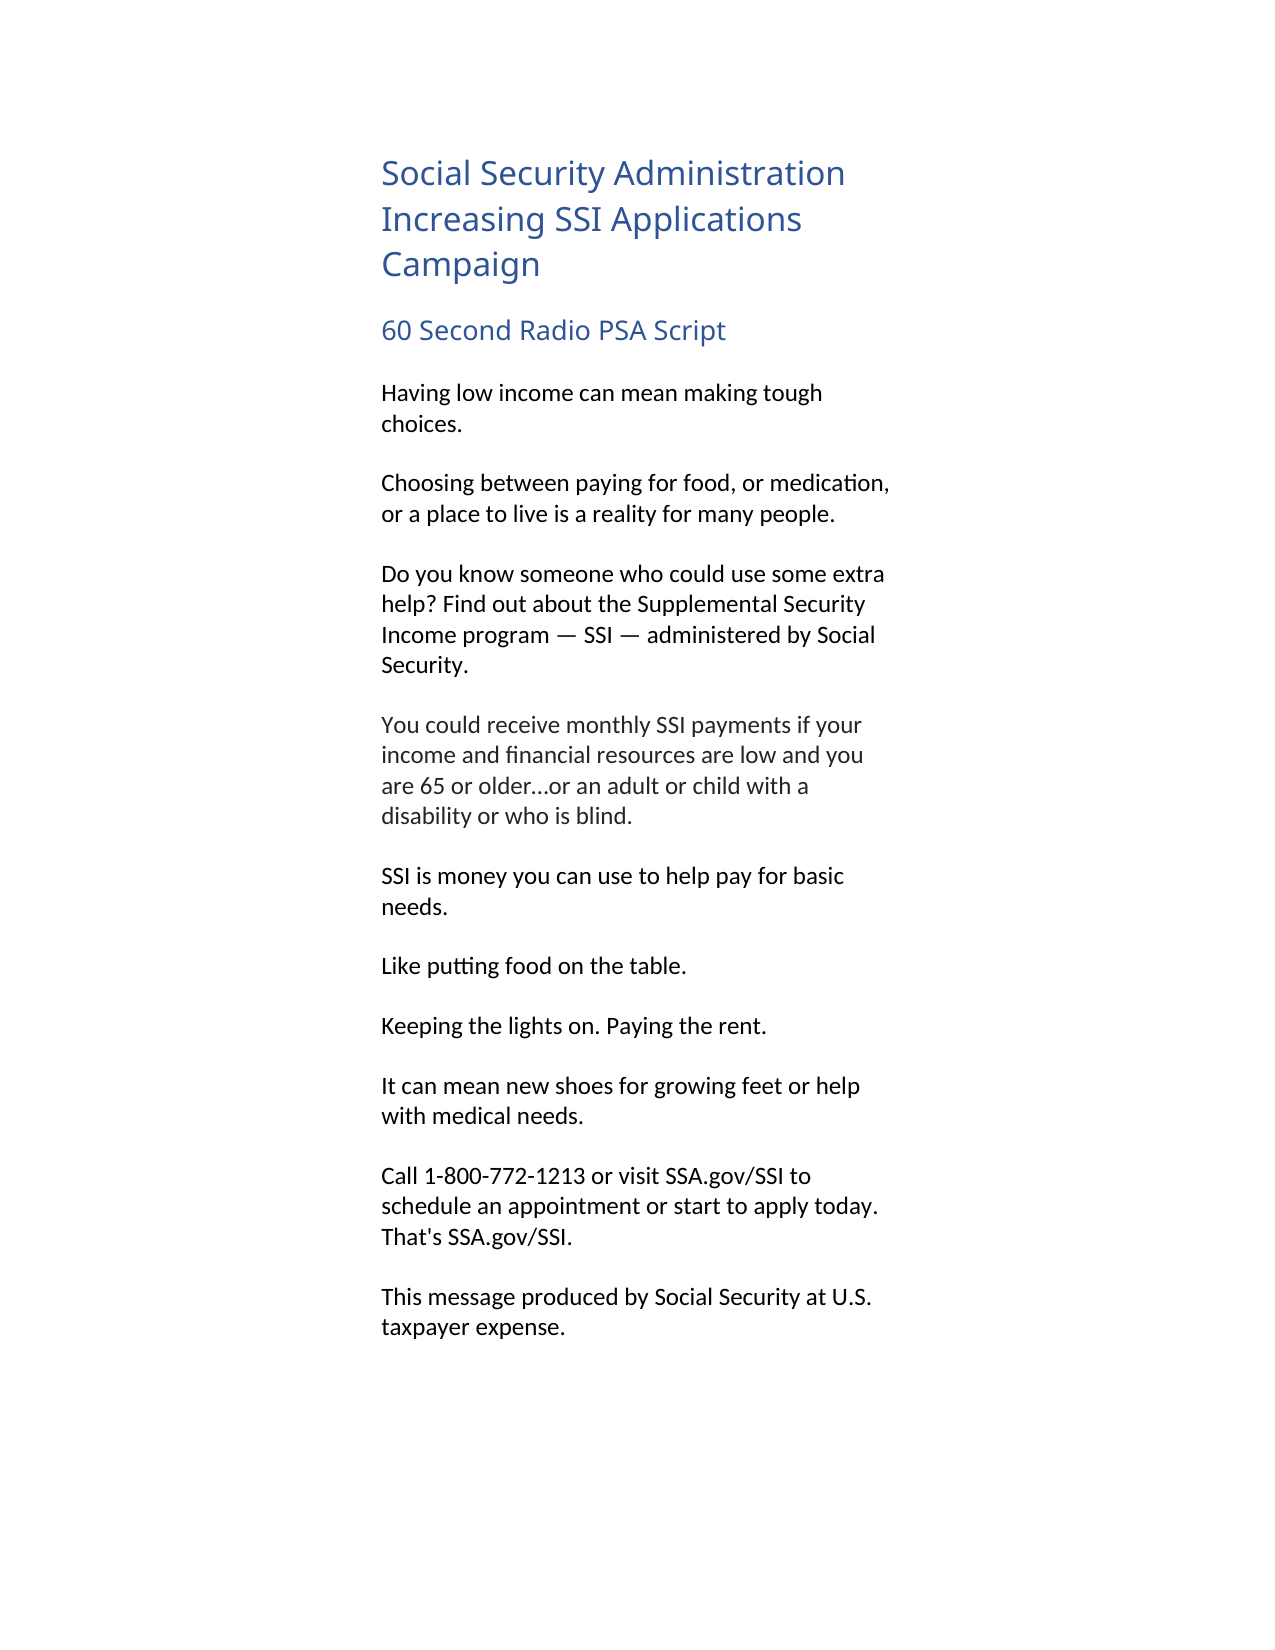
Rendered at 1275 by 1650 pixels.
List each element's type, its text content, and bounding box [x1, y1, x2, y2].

text Do you know someone who could use some extra help? Find out about the Supplemental Security Income program — SSI — administered by Social Security. [381, 558, 896, 680]
text Keeping the lights on. Paying the rent. [381, 1010, 896, 1041]
text Call 1-800-772-1213 or visit SSA.gov/SSI to schedule an appointment or start to apply today. That's SSA.gov/SSI. [381, 1160, 896, 1252]
text You could receive monthly SSI payments if your income and financial resources are low and you are 65 or older…or an adult or child with a disability or who is blind. [381, 709, 896, 831]
subtitle 60 Second Radio PSA Script [381, 311, 896, 348]
text Choosing between paying for food, or medication, or a place to live is a reality for many people. [381, 467, 896, 528]
text Having low income can mean making tough choices. [381, 377, 896, 438]
title Social Security Administration [381, 150, 896, 195]
text This message produced by Social Security at U.S. taxpayer expense. [381, 1281, 896, 1342]
text Like putting food on the table. [381, 950, 896, 981]
subtitle Increasing SSI Applications Campaign [381, 195, 896, 286]
text SSI is money you can use to help pay for basic needs. [381, 860, 896, 921]
text It can mean new shoes for growing feet or help with medical needs. [381, 1070, 896, 1131]
